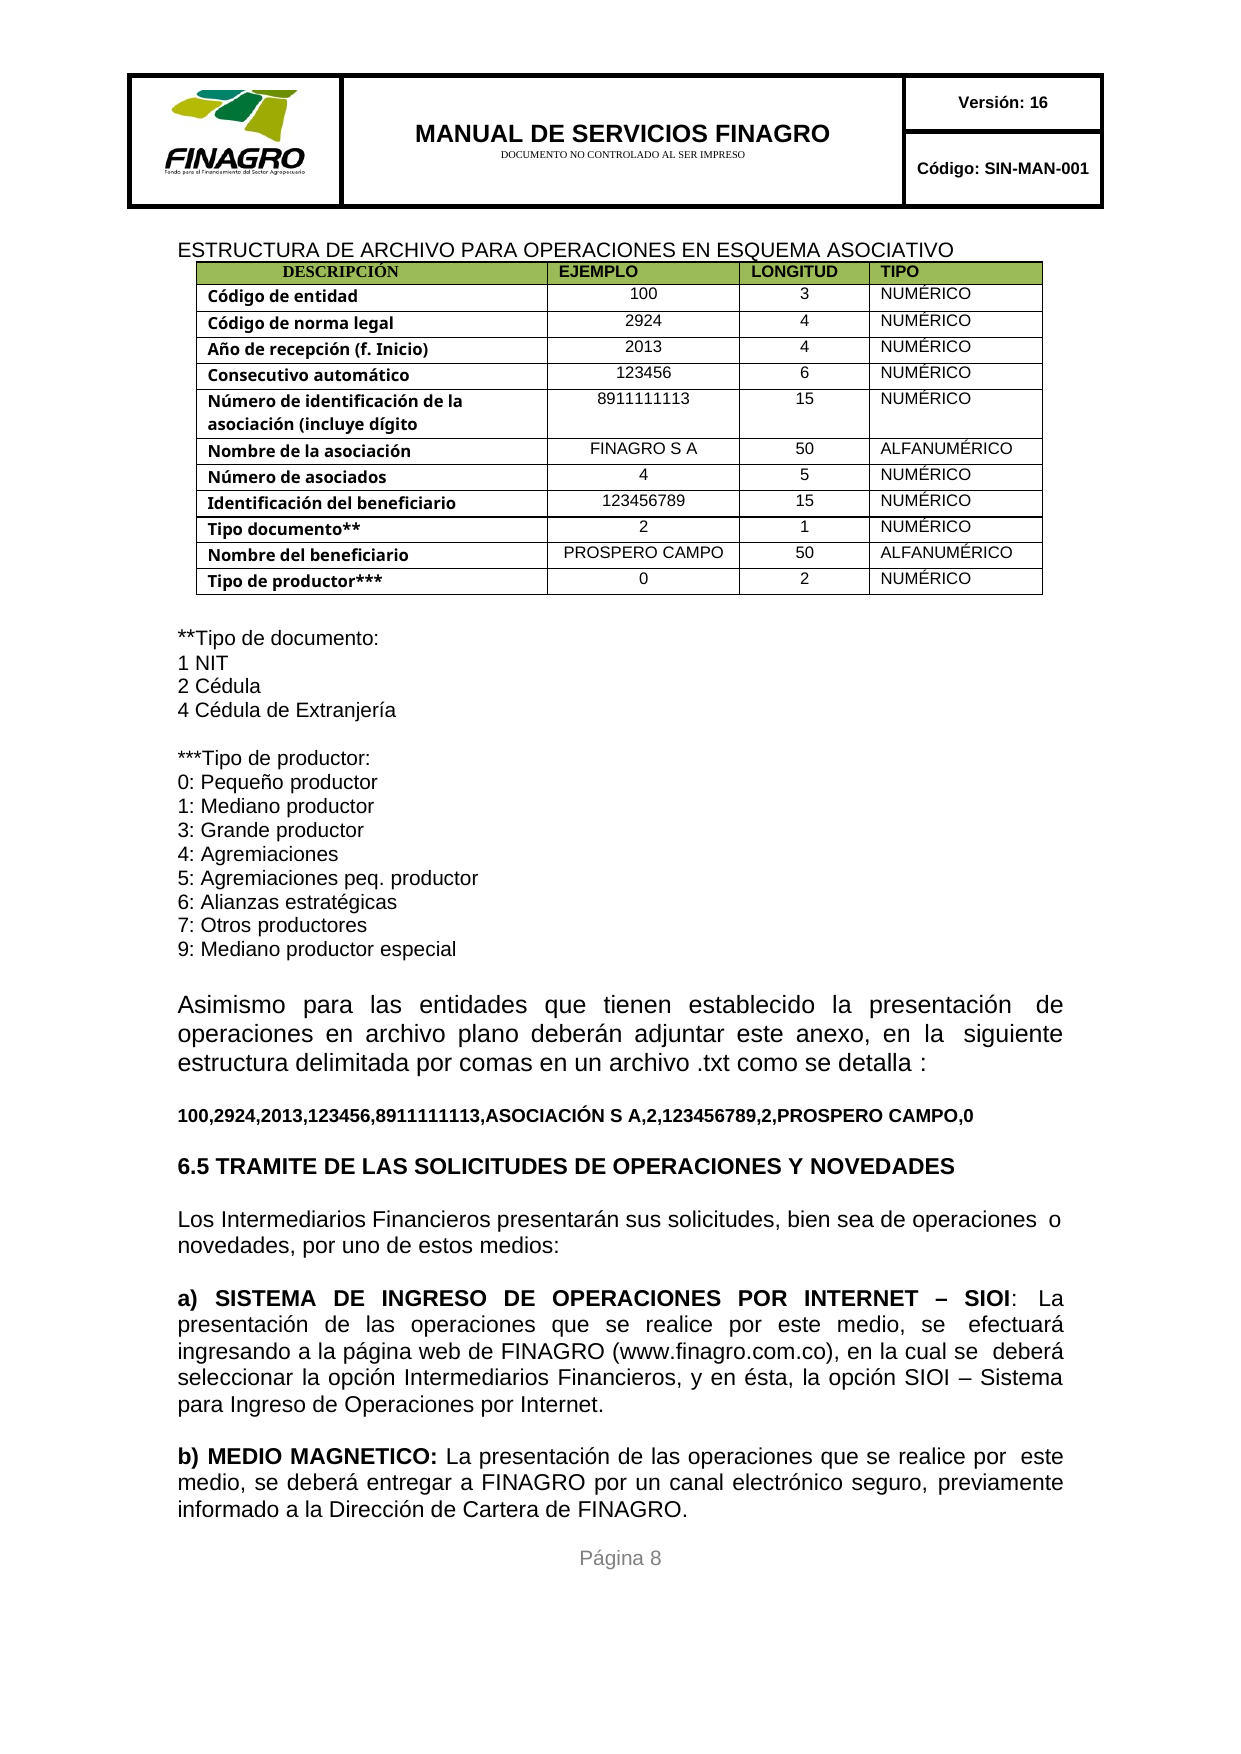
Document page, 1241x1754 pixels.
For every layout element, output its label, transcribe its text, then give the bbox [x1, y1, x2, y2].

text 4: Agremiaciones [177, 842, 1123, 866]
table_cell 6 [740, 364, 869, 389]
table_cell NUMÉRICO [870, 518, 1042, 542]
table_cell PROSPERO CAMPO [548, 543, 739, 568]
table_cell 3 [740, 285, 869, 311]
table_header LONGITUD [740, 263, 869, 284]
table_header Versión: 16 [906, 78, 1100, 129]
table_cell NUMÉRICO [870, 312, 1042, 337]
table_cell NUMÉRICO [870, 569, 1042, 594]
text ESTRUCTURA DE ARCHIVO PARA OPERACIONES EN ESQUEMA ASOCIATIVO [177, 237, 1064, 261]
table_cell ALFANUMÉRICO [870, 543, 1042, 568]
table_cell Código de entidad [197, 285, 547, 311]
table_cell FINAGRO S A [548, 439, 739, 464]
table_header TIPO [870, 263, 1042, 284]
table_cell 2 [548, 518, 739, 542]
text Los Intermediarios Financieros presentarán sus solicitudes, bien sea de operaciones o novedades, por uno de estos medios: [177, 1206, 1064, 1259]
table_cell 123456789 [548, 491, 739, 516]
table_cell 15 [740, 491, 869, 516]
table_cell 5 [740, 465, 869, 490]
table_cell 15 [740, 390, 869, 438]
table_cell Nombre del beneficiario [197, 543, 547, 568]
table_header [132, 78, 339, 204]
table_cell 8911111113 [548, 390, 739, 438]
table_cell 100 [548, 285, 739, 311]
text 6.5 TRAMITE DE LAS SOLICITUDES DE OPERACIONES Y NOVEDADES [177, 1153, 1123, 1179]
table_header EJEMPLO [548, 263, 739, 284]
table_cell NUMÉRICO [870, 285, 1042, 311]
table_cell 50 [740, 543, 869, 568]
text **Tipo de documento: 1 NIT [177, 624, 386, 674]
list SISTEMA DE INGRESO DE OPERACIONES POR INTERNET – SIOI: La presentación de las operaciones que se realice por este medio, se efectuará ingresando a la página web de FINAGRO (www.finagro.com.co), en la cual se deberá seleccionar la opción Intermediarios Financieros, y en ésta, la opción SIOI – Sistema para Ingreso de Operaciones por Internet. [177, 1285, 1064, 1417]
table_cell ALFANUMÉRICO [870, 439, 1042, 464]
table_cell 2013 [548, 338, 739, 363]
table_cell Código de norma legal [197, 312, 547, 337]
table_cell Consecutivo automático [197, 364, 547, 389]
text 100,2924,2013,123456,8911111113,ASOCIACIÓN S A,2,123456789,2,PROSPERO CAMPO,0 [177, 1105, 1123, 1127]
table_cell NUMÉRICO [870, 390, 1042, 438]
table_cell 4 [740, 338, 869, 363]
table_cell Número de asociados [197, 465, 547, 490]
text 4 Cédula de Extranjería [177, 698, 1123, 722]
table_cell 123456 [548, 364, 739, 389]
table_cell Código: SIN-MAN-001 [906, 134, 1100, 204]
table_cell Identificación del beneficiario [197, 491, 547, 516]
table_cell 0 [548, 569, 739, 594]
table_cell NUMÉRICO [870, 338, 1042, 363]
table_cell Año de recepción (f. Inicio) [197, 338, 547, 363]
table_cell 4 [548, 465, 739, 490]
table_header MANUAL DE SERVICIOS FINAGRO DOCUMENTO NO CONTROLADO AL SER IMPRESO [344, 78, 902, 204]
table_cell 4 [740, 312, 869, 337]
table_cell 1 [740, 518, 869, 542]
table_cell 2 [740, 569, 869, 594]
table_cell NUMÉRICO [870, 491, 1042, 516]
table_cell 2924 [548, 312, 739, 337]
text Página 8 [531, 1545, 710, 1569]
text 3: Grande productor [177, 818, 1123, 842]
text 2 Cédula [177, 674, 1123, 698]
table_cell Nombre de la asociación [197, 439, 547, 464]
text 9: Mediano productor especial [177, 938, 1123, 961]
text 7: Otros productores [177, 914, 1123, 938]
table_cell Tipo de productor*** [197, 569, 547, 594]
text ***Tipo de productor: 0: Pequeño productor [177, 746, 386, 794]
text 1: Mediano productor [177, 794, 1123, 818]
text Asimismo para las entidades que tienen establecido la presentación de operaciones en archivo plano deberán adjuntar este anexo, en la siguiente estructura delimitada por comas en un archivo .txt como se detalla : [177, 990, 1063, 1076]
table_cell Tipo documento** [197, 518, 547, 542]
table_cell 50 [740, 439, 869, 464]
picture [159, 90, 308, 179]
table_cell NUMÉRICO [870, 364, 1042, 389]
table_cell Número de identificación de la asociación (incluye dígito verificación) [197, 390, 547, 438]
text 5: Agremiaciones peq. productor 6: Alianzas estratégicas [177, 866, 493, 914]
table_header DESCRIPCIÓN [197, 263, 547, 284]
table_cell NUMÉRICO [870, 465, 1042, 490]
list MEDIO MAGNETICO: La presentación de las operaciones que se realice por este medio, se deberá entregar a FINAGRO por un canal electrónico seguro, previamente informado a la Dirección de Cartera de FINAGRO. [177, 1443, 1064, 1522]
